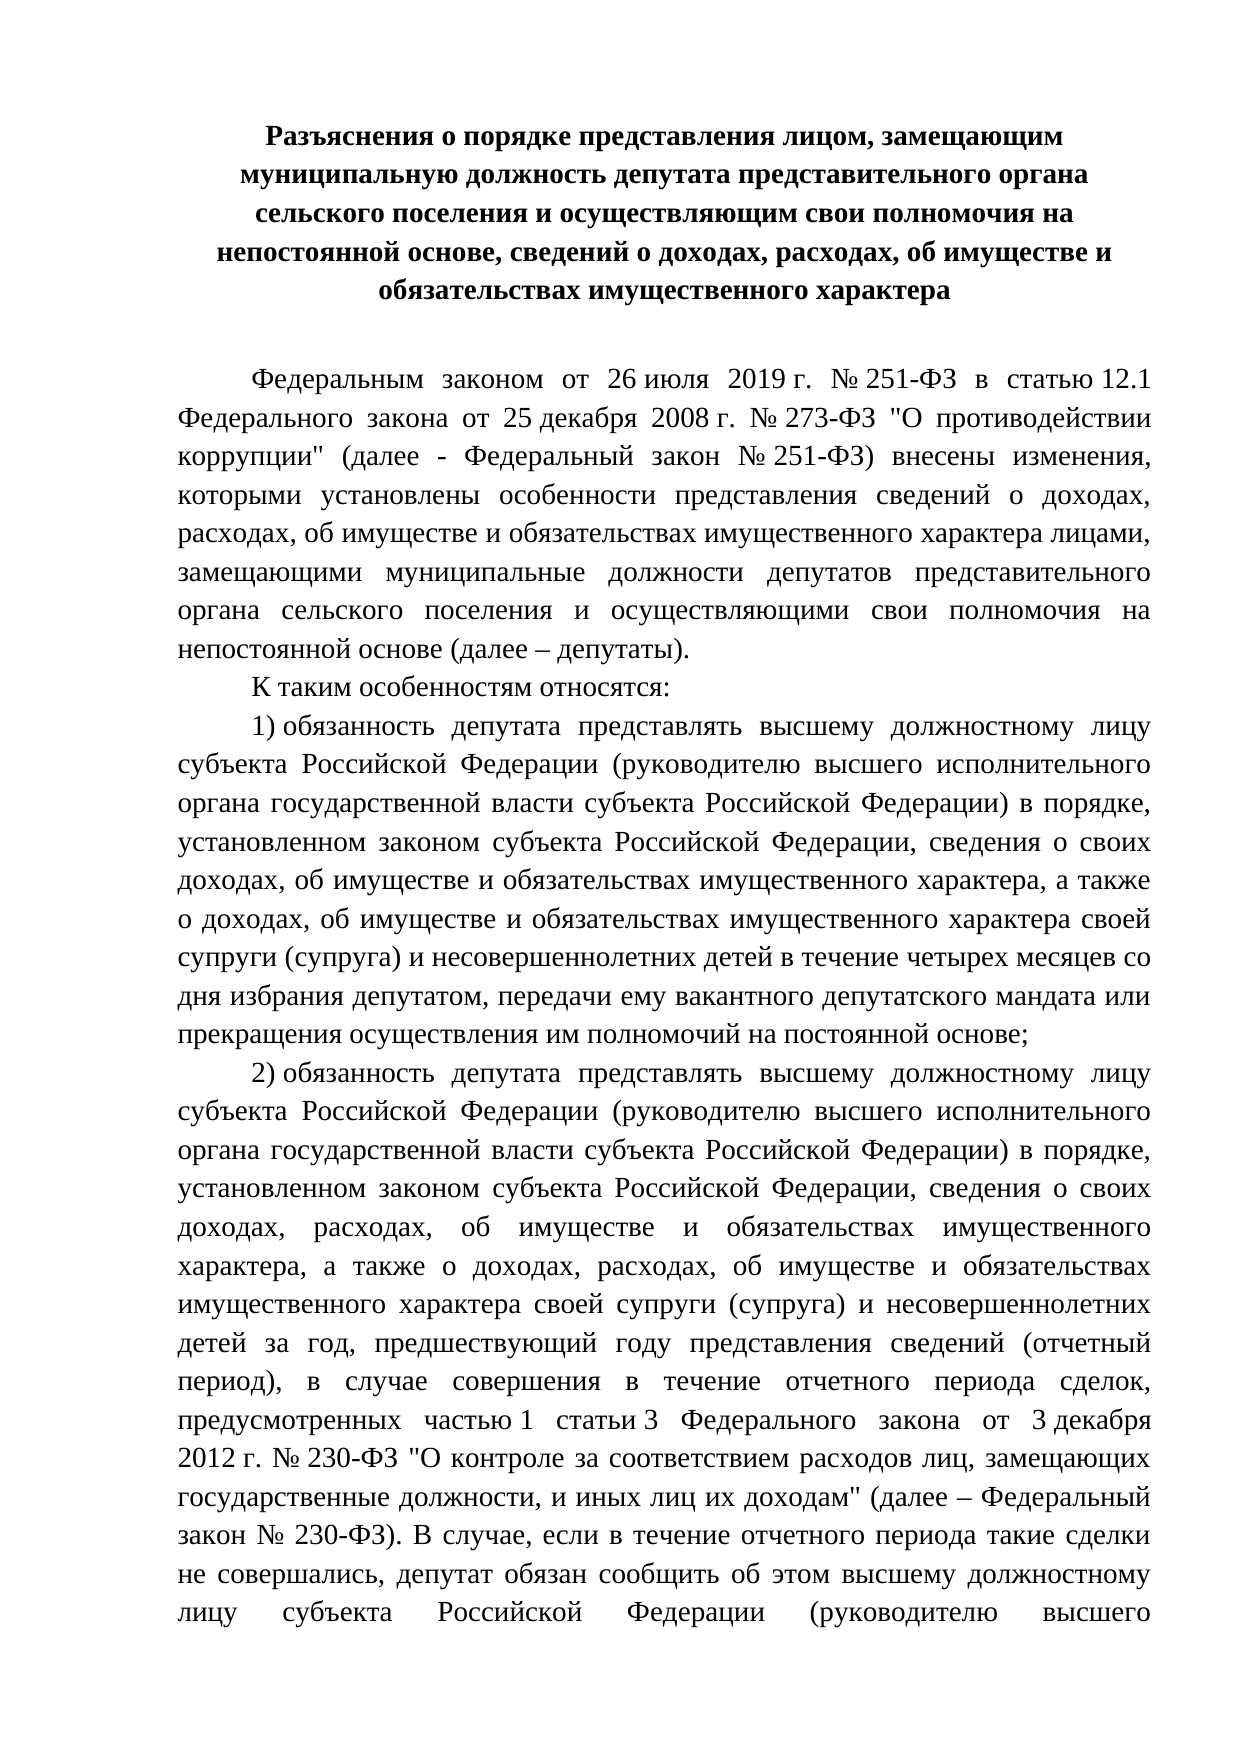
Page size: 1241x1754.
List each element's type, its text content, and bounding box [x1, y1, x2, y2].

text Федеральным законом от 26 июля 2019 г. № 251-ФЗ в статью 12.1 Федерального закона от 25 декабря 2008 г. № 273-ФЗ "О противодействии коррупции" (далее - Федеральный закон № 251-ФЗ) внесены изменения, которыми установлены особенности представления сведений о доходах, расходах, об имуществе и обязательствах имущественного характера лицами, замещающими муниципальные должности депутатов представительного органа сельского поселения и осуществляющими свои полномочия на непостоянной основе (далее – депутаты). [177, 361, 1152, 664]
text К таким особенностям относятся: [177, 669, 1152, 703]
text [177, 1055, 1152, 1628]
text 1) обязанность депутата представлять высшему должностному лицу субъекта Российской Федерации (руководителю высшего исполнительного органа государственной власти субъекта Российской Федерации) в порядке, установленном законом субъекта Российской Федерации, сведения о своих доходах, об имуществе и обязательствах имущественного характера, а также о доходах, об имуществе и обязательствах имущественного характера своей супруги (супруга) и несовершеннолетних детей в течение четырех месяцев со дня избрания депутатом, передачи ему вакантного депутатского мандата или прекращения осуществления им полномочий на постоянной основе; [177, 708, 1152, 1050]
text Разъяснения о порядке представления лицом, замещающим муниципальную должность депутата представительного органа сельского поселения и осуществляющим свои полномочия на непостоянной основе, сведений о доходах, расходах, об имуществе и обязательствах имущественного характера [177, 118, 1152, 306]
